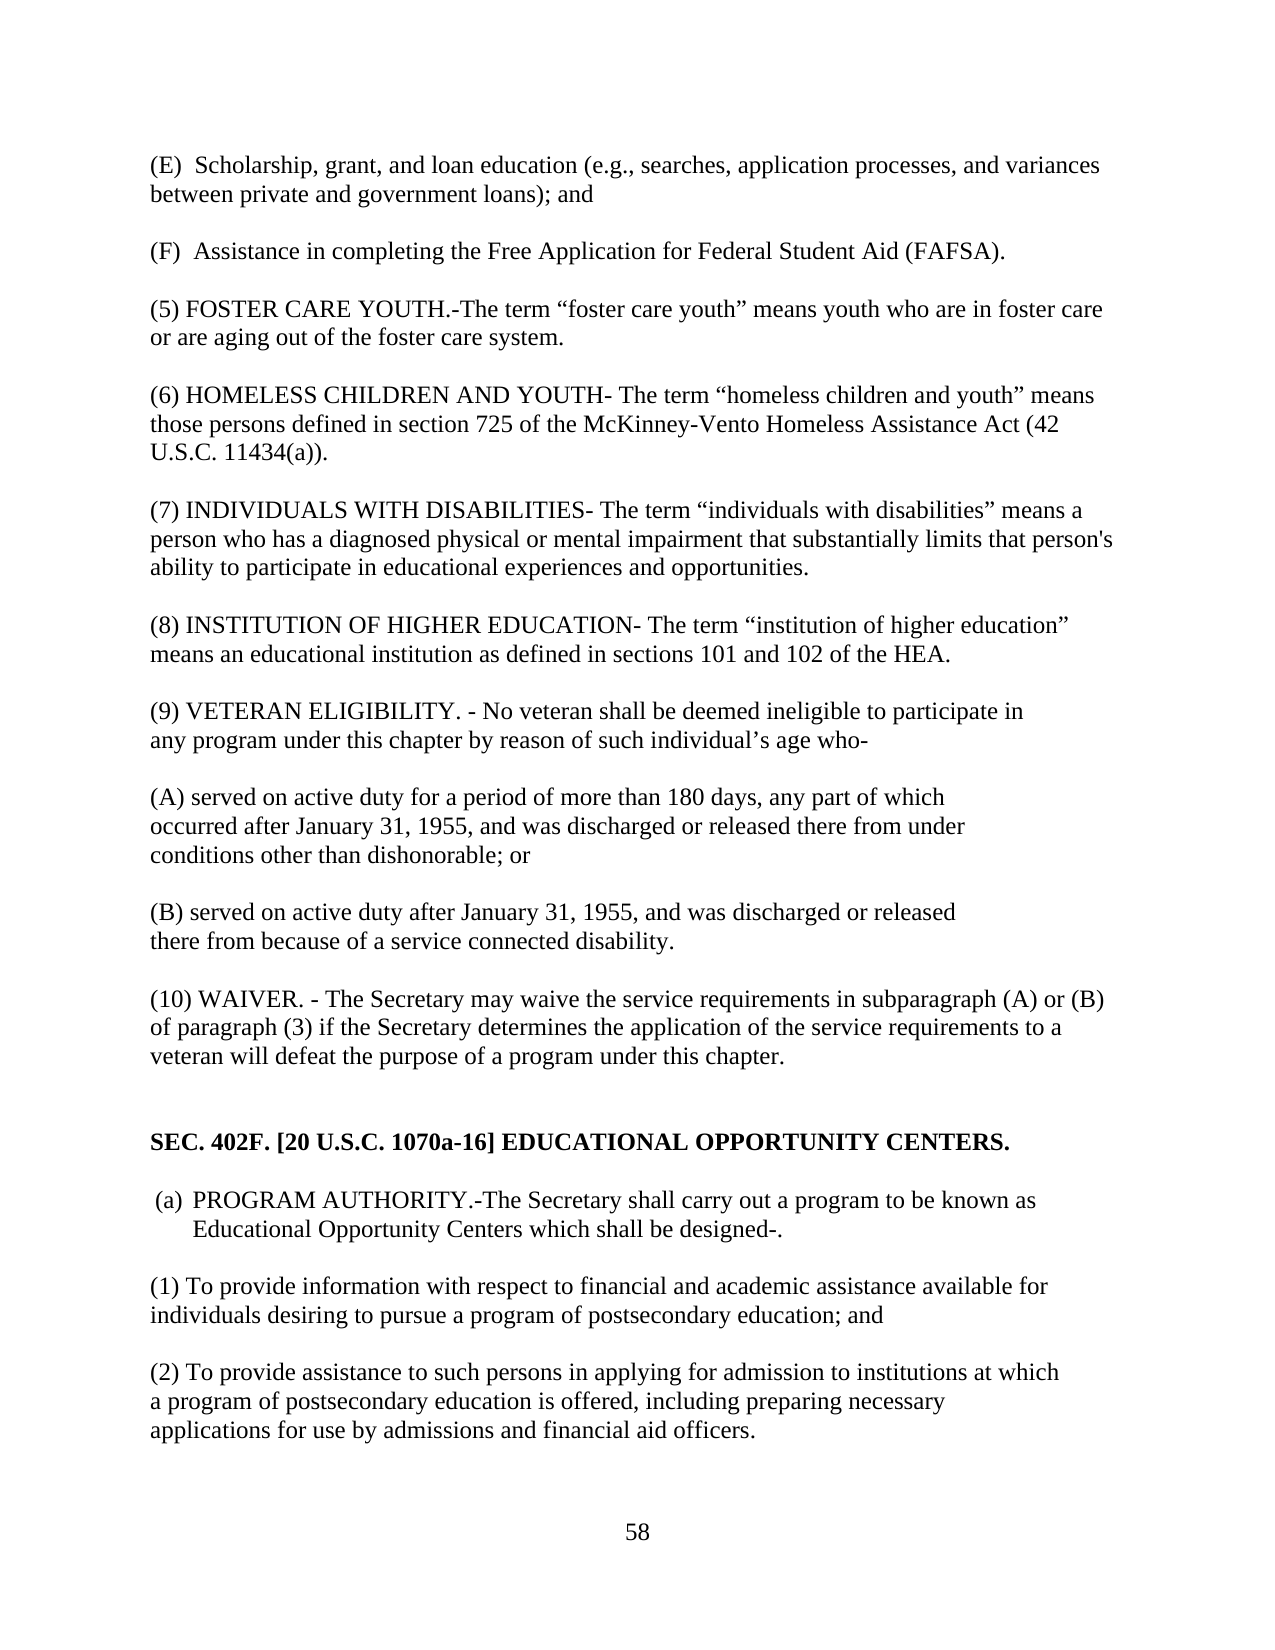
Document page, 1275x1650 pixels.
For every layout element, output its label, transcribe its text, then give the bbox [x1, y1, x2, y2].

text a program of postsecondary education is offered, including preparing necessary [150, 1386, 1125, 1415]
text (6) HOMELESS CHILDREN AND YOUTH- The term “homeless children and youth” means those persons defined in section 725 of the McKinney-Vento Homeless Assistance Act (42 U.S.C. 11434(a)). [150, 380, 1125, 466]
text (8) INSTITUTION OF HIGHER EDUCATION- The term “institution of higher education” means an educational institution as defined in sections 101 and 102 of the HEA. [150, 610, 1125, 667]
text (9) VETERAN ELIGIBILITY. - No veteran shall be deemed ineligible to participate in [150, 696, 1125, 725]
text (E) Scholarship, grant, and loan education (e.g., searches, application processes, and variances between private and government loans); and [150, 150, 1125, 207]
text veteran will defeat the purpose of a program under this chapter. [150, 1041, 1125, 1070]
text there from because of a service connected disability. [150, 926, 1125, 955]
list PROGRAM AUTHORITY.-The Secretary shall carry out a program to be known as Educational Opportunity Centers which shall be designed-. [155, 1185, 1125, 1242]
text (B) served on active duty after January 31, 1955, and was discharged or released [150, 897, 1125, 926]
text conditions other than dishonorable; or [150, 840, 1125, 869]
text (7) INDIVIDUALS WITH DISABILITIES- The term “individuals with disabilities” means a person who has a diagnosed physical or mental impairment that substantially limits that person's ability to participate in educational experiences and opportunities. [150, 495, 1125, 581]
text (5) FOSTER CARE YOUTH.-The term “foster care youth” means youth who are in foster care or are aging out of the foster care system. [150, 294, 1125, 351]
text (F) Assistance in completing the Free Application for Federal Student Aid (FAFSA). [150, 236, 1125, 265]
text any program under this chapter by reason of such individual’s age who- [150, 725, 1125, 754]
text (2) To provide assistance to such persons in applying for admission to institutions at which [150, 1357, 1125, 1386]
text SEC. 402F. [20 U.S.C. 1070a-16] EDUCATIONAL OPPORTUNITY CENTERS. [150, 1127, 1125, 1156]
text (1) To provide information with respect to financial and academic assistance available for [150, 1271, 1125, 1300]
text occurred after January 31, 1955, and was discharged or released there from under [150, 811, 1125, 840]
text applications for use by admissions and financial aid officers. [150, 1415, 1125, 1444]
text (A) served on active duty for a period of more than 180 days, any part of which [150, 782, 1125, 811]
text individuals desiring to pursue a program of postsecondary education; and [150, 1300, 1125, 1329]
text (10) WAIVER. - The Secretary may waive the service requirements in subparagraph (A) or (B) of paragraph (3) if the Secretary determines the application of the service requirements to a [150, 984, 1125, 1041]
